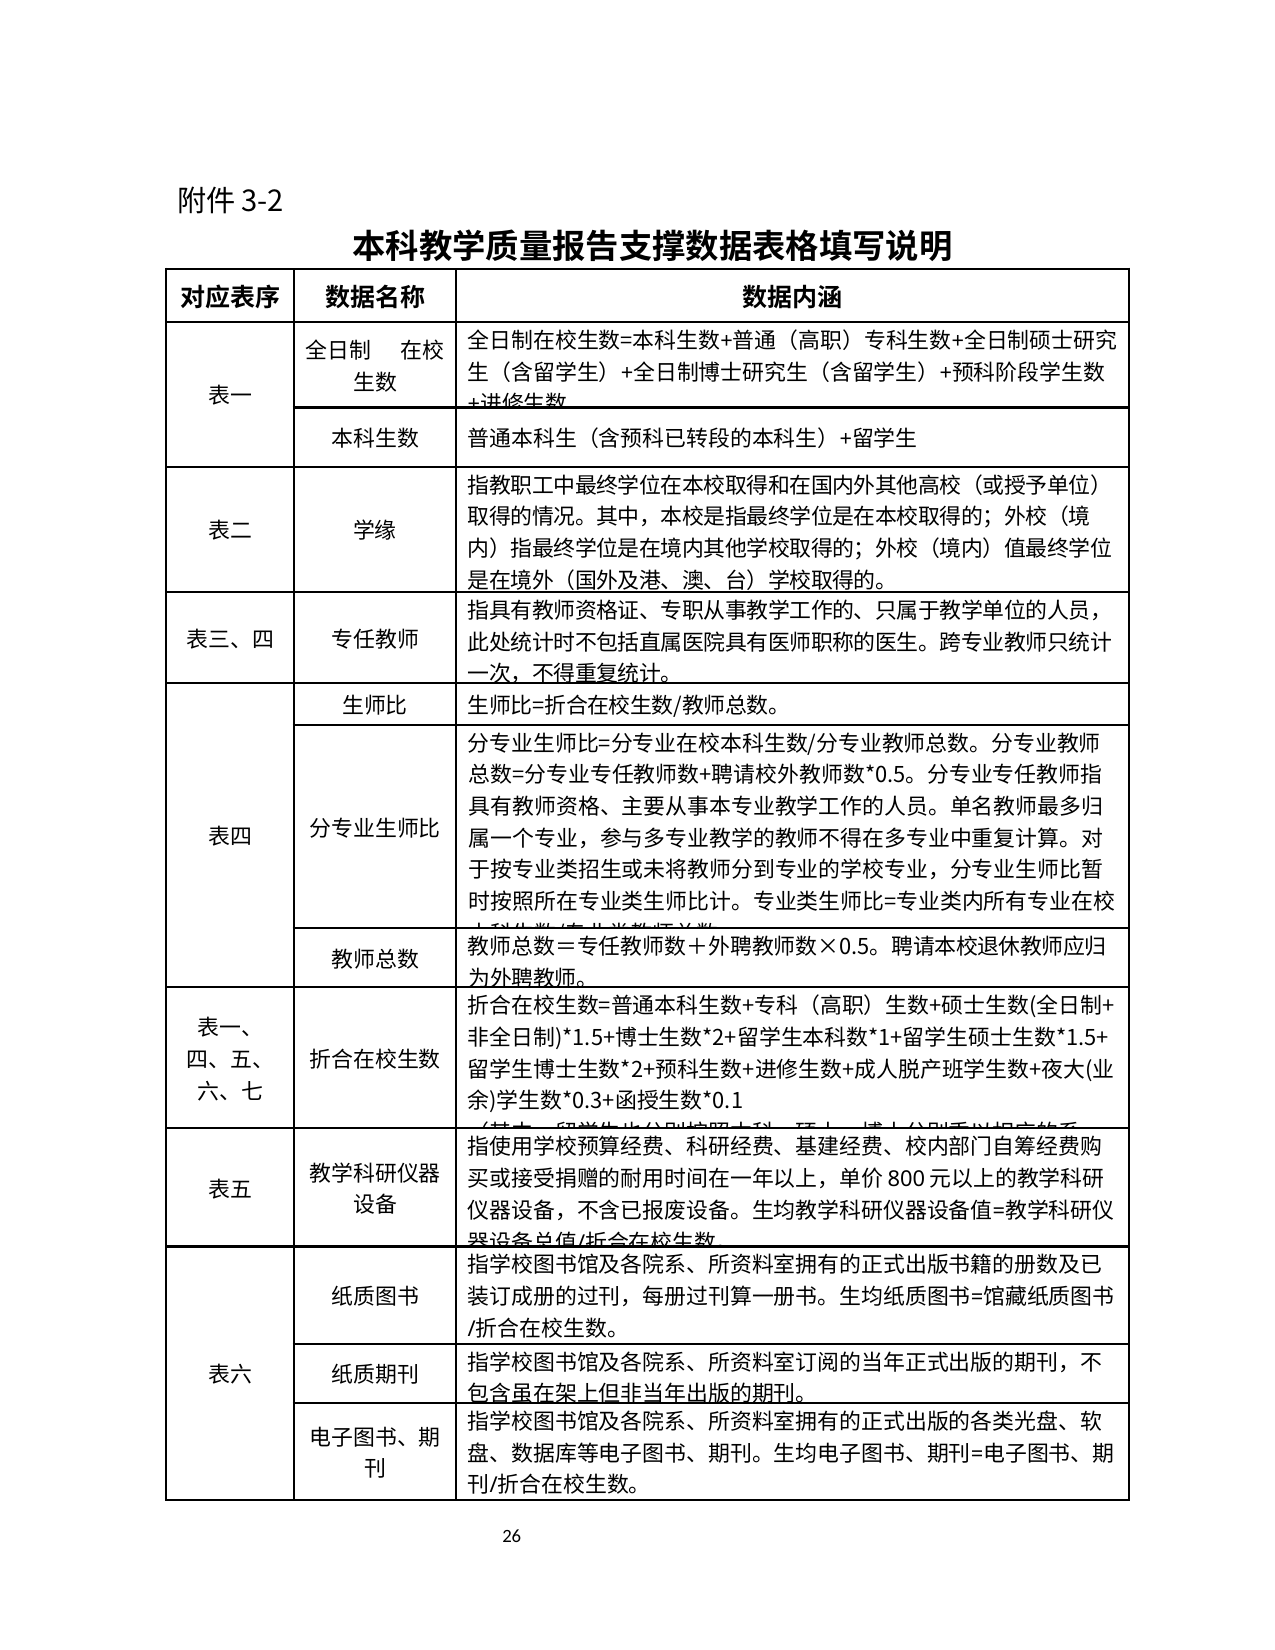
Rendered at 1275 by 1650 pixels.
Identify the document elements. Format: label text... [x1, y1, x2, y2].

table_cell 折合在校生数 [295, 988, 455, 1127]
table_cell 指具有教师资格证、专职从事教学工作的、只属于教学单位的人员，此处统计时不包括直属医院具有医师职称的医生。跨专业教师只统计一次，不得重复统计。 [457, 593, 1128, 682]
table_cell 指教职工中最终学位在本校取得和在国内外其他高校（或授予单位）取得的情况。其中，本校是指最终学位是在本校取得的；外校（境内）指最终学位是在境内其他学校取得的；外校（境内）值最终学位是在境外（国外及港、澳、台）学校取得的。 [457, 468, 1128, 591]
text 本科教学质量报告支撑数据表格填写说明 [177, 219, 1127, 268]
table_cell 分专业生师比=分专业在校本科生数/分专业教师总数。分专业教师总数=分专业专任教师数+聘请校外教师数*0.5。分专业专任教师指具有教师资格、主要从事本专业教学工作的人员。单名教师最多归属一个专业，参与多专业教学的教师不得在多专业中重复计算。对于按专业类招生或未将教师分到专业的学校专业，分专业生师比暂时按照所在专业类生师比计。专业类生师比=专业类内所有专业在校本科生数/专业类教师总数。 [457, 726, 1128, 927]
table_header 数据内涵 [457, 270, 1128, 321]
table_cell 普通本科生（含预科已转段的本科生）+留学生 [457, 409, 1128, 466]
table_cell 表四 [167, 684, 293, 986]
table_cell 指学校图书馆及各院系、所资料室拥有的正式出版的各类光盘、软盘、数据库等电子图书、期刊。生均电子图书、期刊=电子图书、期刊/折合在校生数。 [457, 1404, 1128, 1499]
table_cell 生师比 [295, 684, 455, 723]
table_cell 分专业生师比 [295, 726, 455, 927]
table_cell 表一 [167, 323, 293, 466]
table_cell 教师总数 [295, 929, 455, 986]
table_cell 指学校图书馆及各院系、所资料室拥有的正式出版书籍的册数及已装订成册的过刊，每册过刊算一册书。生均纸质图书=馆藏纸质图书/折合在校生数。 [457, 1248, 1128, 1343]
table_cell 本科生数 [295, 409, 455, 466]
table_cell 表三、四 [167, 593, 293, 682]
table_cell 教学科研仪器 设备 [295, 1129, 455, 1245]
table_cell 指学校图书馆及各院系、所资料室订阅的当年正式出版的期刊，不包含虽在架上但非当年出版的期刊。 [457, 1345, 1128, 1402]
table_cell 学缘 [295, 468, 455, 591]
text 附件3-2 [177, 177, 1127, 219]
table_cell 全日制 在校生数 [295, 323, 455, 406]
table_cell 表五 [167, 1129, 293, 1245]
table_cell 指使用学校预算经费、科研经费、基建经费、校内部门自筹经费购买或接受捐赠的耐用时间在一年以上，单价800元以上的教学科研仪器设备，不含已报废设备。生均教学科研仪器设备值=教学科研仪器设备总值/折合在校生数。 [457, 1129, 1128, 1245]
table_cell 电子图书、期刊 [295, 1404, 455, 1499]
table_cell 全日制在校生数=本科生数+普通（高职）专科生数+全日制硕士研究生（含留学生）+全日制博士研究生（含留学生）+预科阶段学生数+进修生数 [457, 323, 1128, 406]
table_cell 纸质图书 [295, 1248, 455, 1343]
table_cell 专任教师 [295, 593, 455, 682]
table_cell 表六 [167, 1248, 293, 1499]
table_cell 纸质期刊 [295, 1345, 455, 1402]
table_cell 表一、四、五、六、七 [167, 988, 293, 1127]
table_cell 生师比=折合在校生数/教师总数。 [457, 684, 1128, 723]
table_header 数据名称 [295, 270, 455, 321]
table_cell 教师总数＝专任教师数＋外聘教师数×0.5。聘请本校退休教师应归为外聘教师。 [457, 929, 1128, 986]
table_cell 折合在校生数=普通本科生数+专科（高职）生数+硕士生数(全日制+非全日制)*1.5+博士生数*2+留学生本科数*1+留学生硕士生数*1.5+留学生博士生数*2+预科生数+进修生数+成人脱产班学生数+夜大(业余)学生数*0.3+函授生数*0.1 （其中，留学生也分别按照本科、硕士、博士分别乘以相应的系数） [457, 988, 1128, 1127]
table_cell 表二 [167, 468, 293, 591]
table_header 对应表序 [167, 270, 293, 321]
